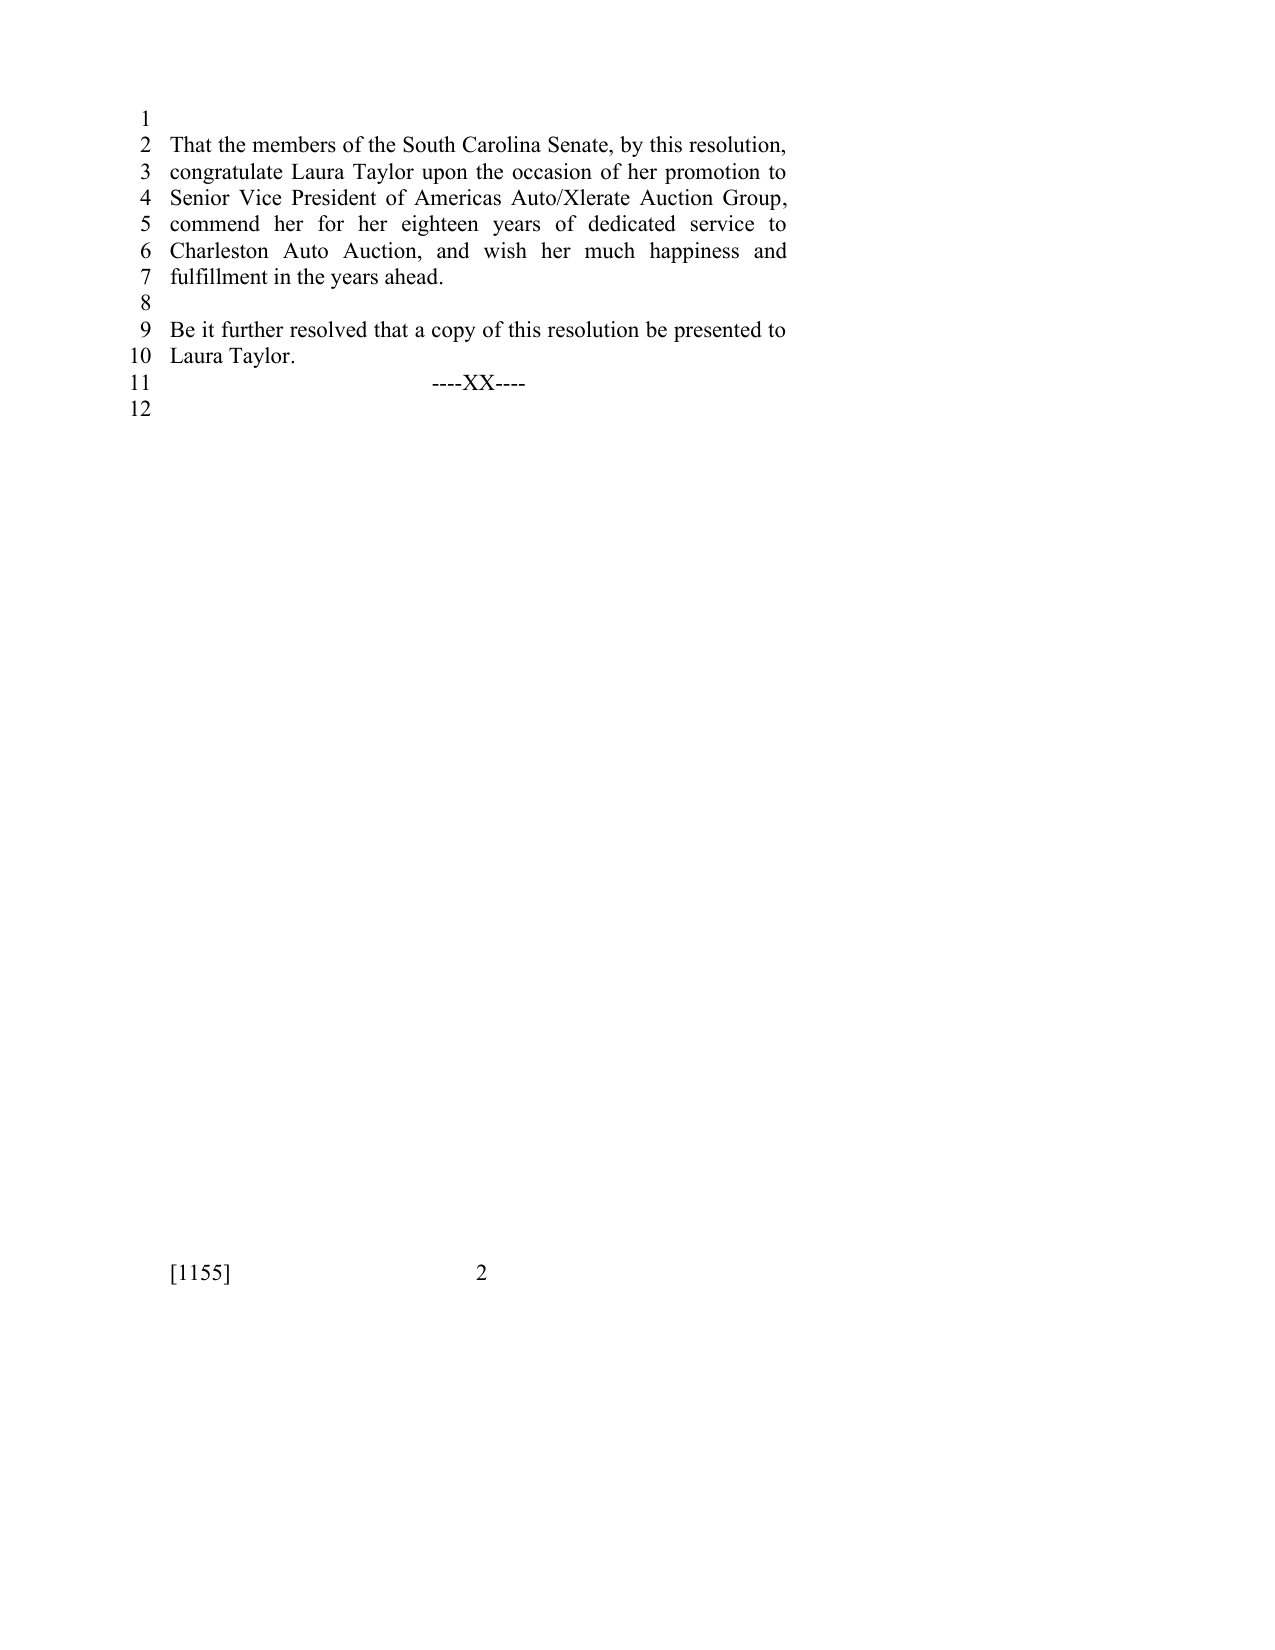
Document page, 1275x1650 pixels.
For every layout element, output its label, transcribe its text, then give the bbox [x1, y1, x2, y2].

text ----XX---- [169, 368, 787, 395]
text Be it further resolved that a copy of this resolution be presented to Laura Taylor. [169, 316, 787, 368]
text That the members of the South Carolina Senate, by this resolution, congratulate Laura Taylor upon the occasion of her promotion to Senior Vice President of Americas Auto/Xlerate Auction Group, commend her for her eighteen years of dedicated service to Charleston Auto Auction, and wish her much happiness and fulfillment in the years ahead. [169, 131, 787, 289]
